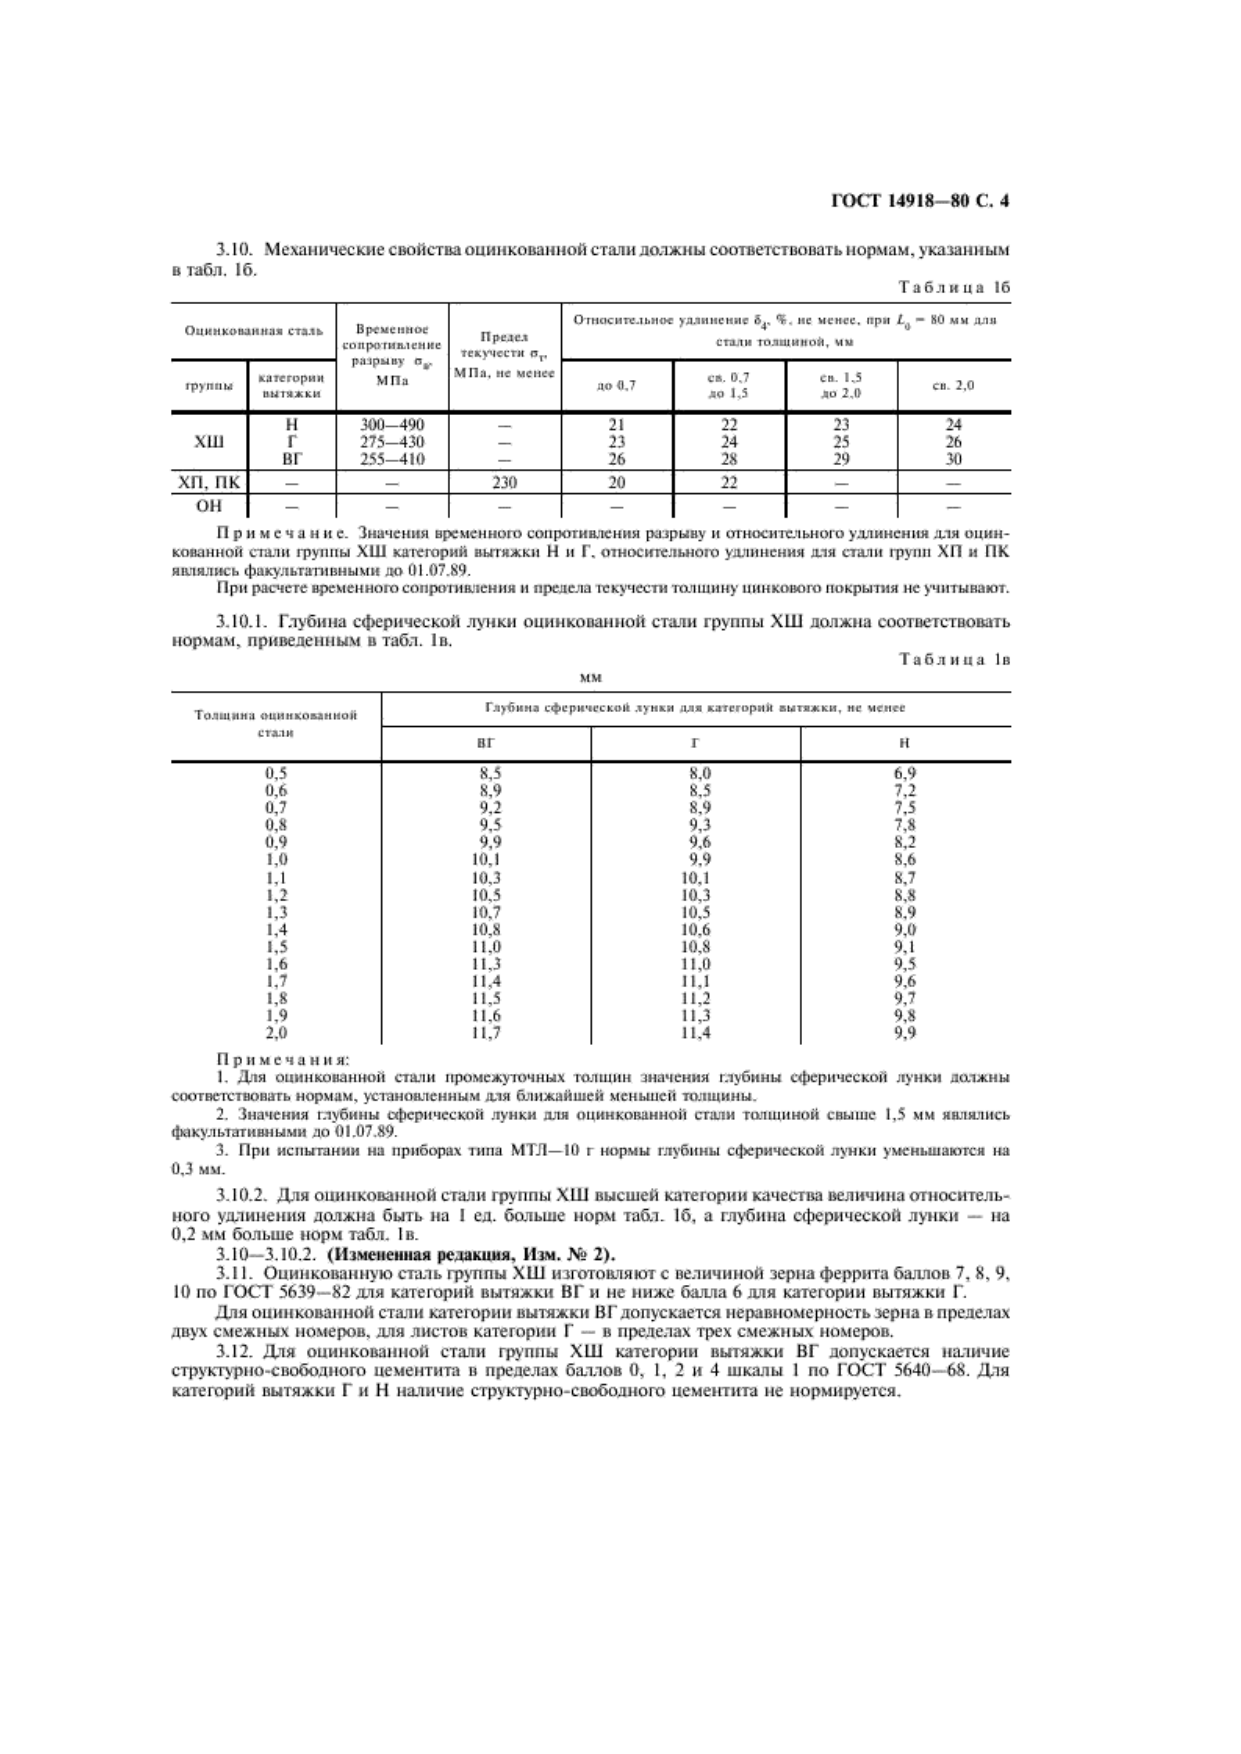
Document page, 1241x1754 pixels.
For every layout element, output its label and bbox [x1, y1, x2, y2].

picture [73, 118, 1107, 1581]
